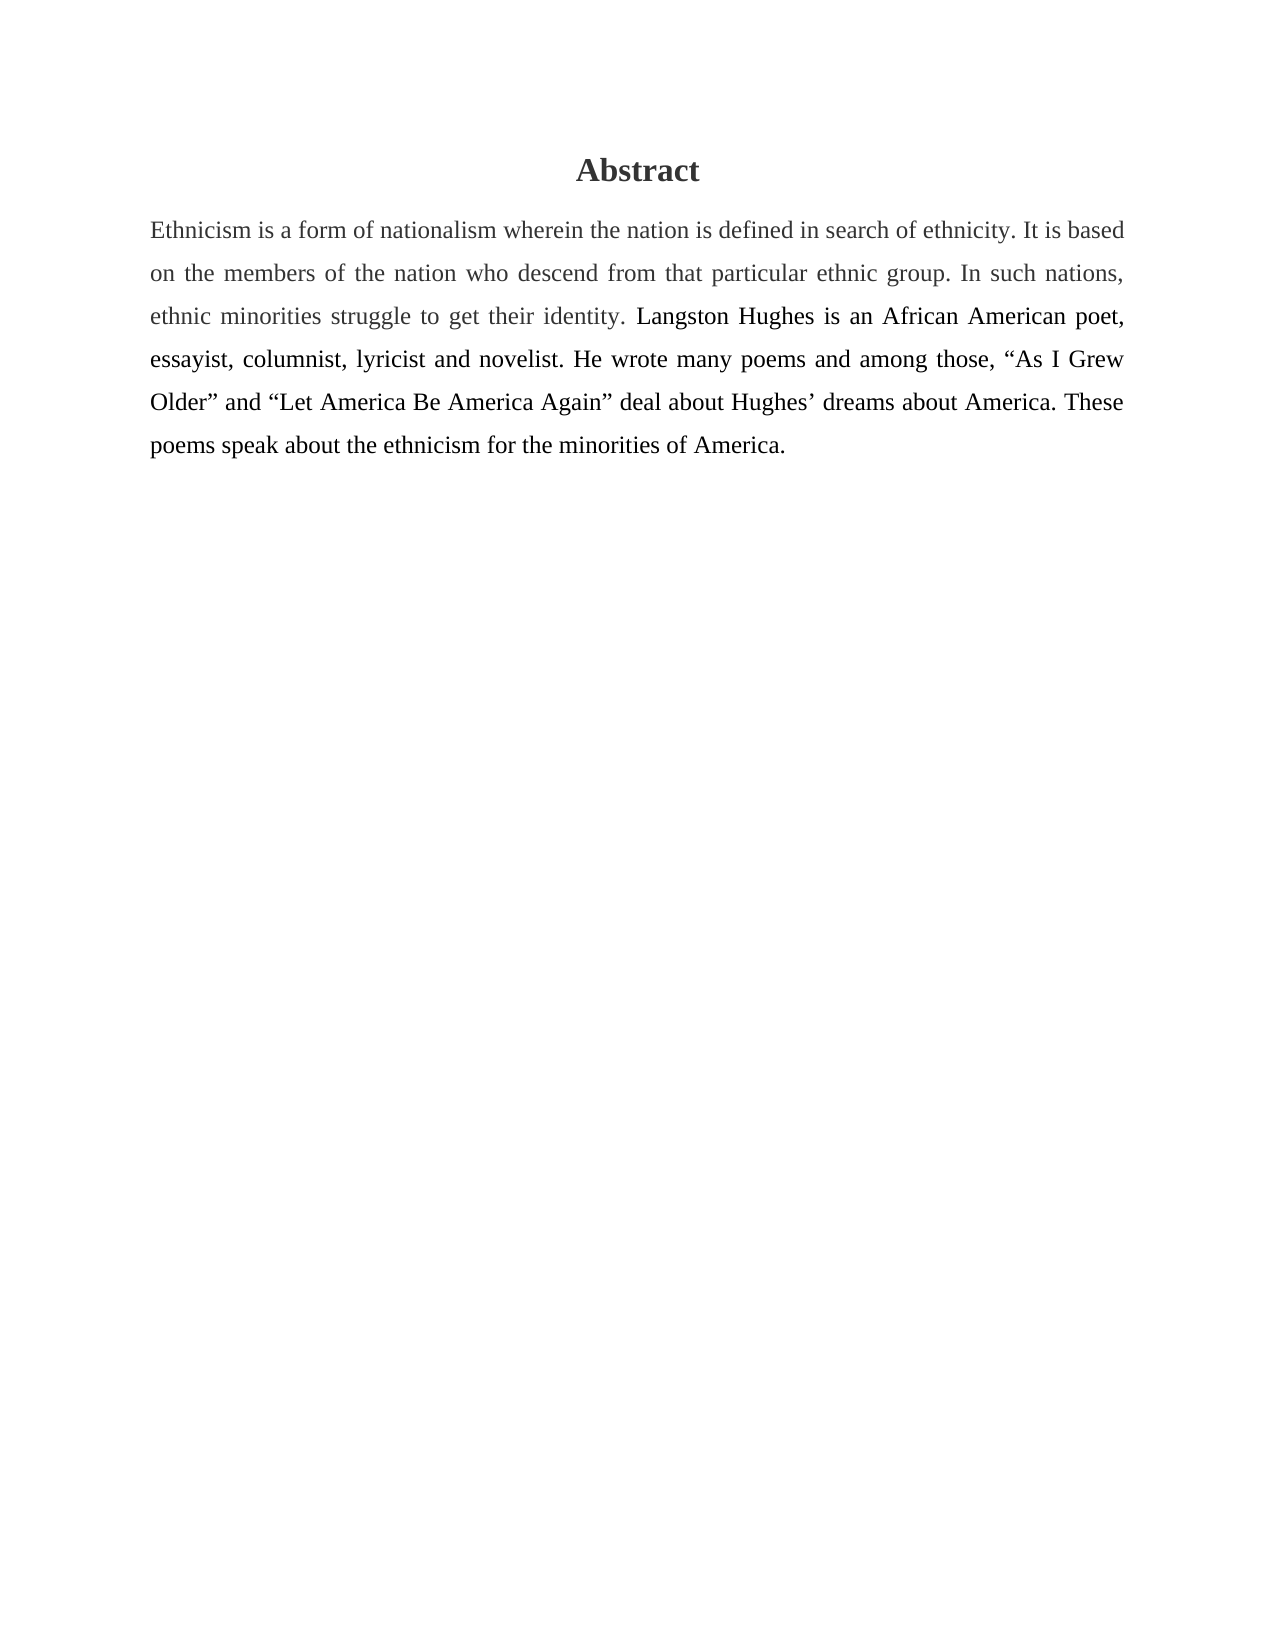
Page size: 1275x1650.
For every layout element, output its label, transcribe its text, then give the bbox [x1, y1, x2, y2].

text Abstract [150, 150, 1125, 188]
text Ethnicism is a form of nationalism wherein the nation is defined in search of ethnicity. It is based on the members of the nation who descend from that particular ethnic group. In such nations, ethnic minorities struggle to get their identity. Langston Hughes is an African American poet, essayist, columnist, lyricist and novelist. He wrote many poems and among those, “As I Grew Older” and “Let America Be America Again” deal about Hughes’ dreams about America. These poems speak about the ethnicism for the minorities of America. [150, 215, 1125, 459]
